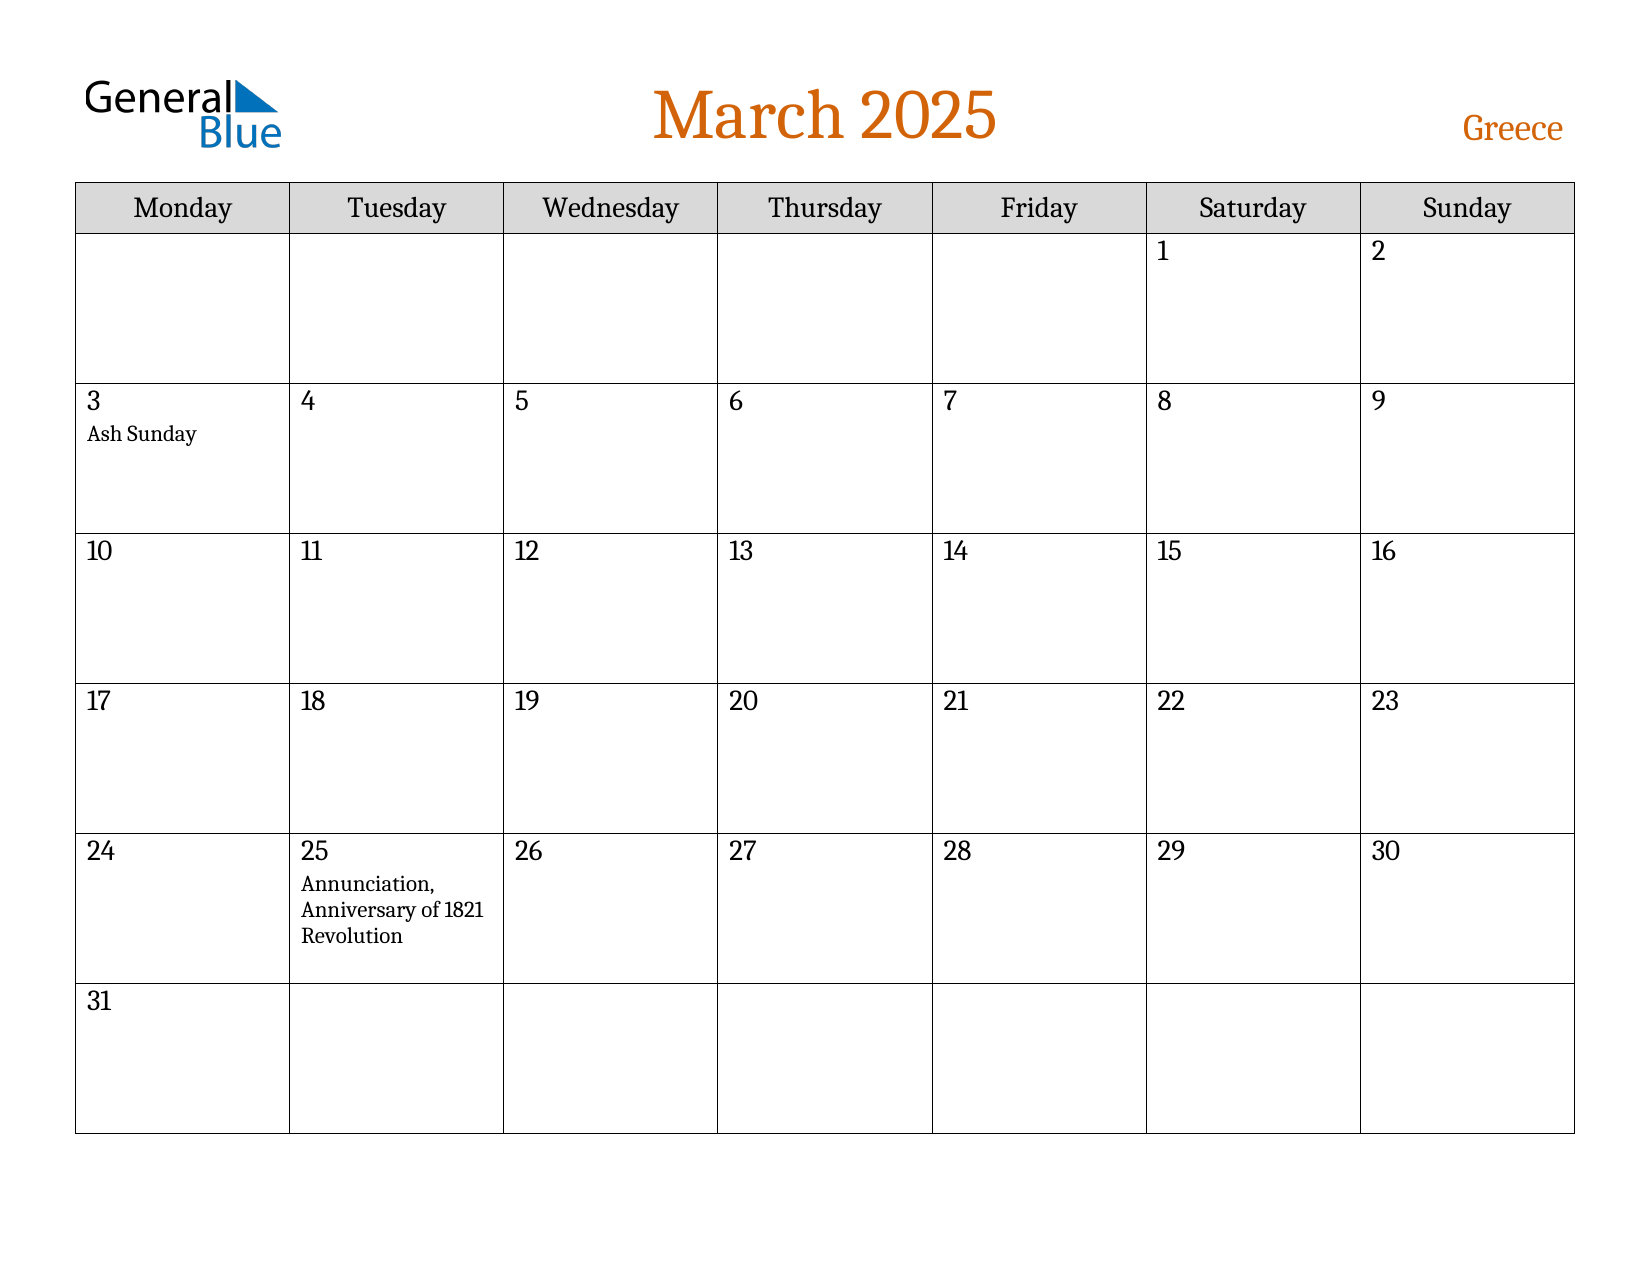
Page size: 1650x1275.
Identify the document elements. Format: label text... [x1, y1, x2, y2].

table_cell [1147, 984, 1360, 1020]
table_cell [504, 270, 717, 383]
table_cell 22 [1147, 684, 1360, 720]
table_cell 5 [504, 384, 717, 420]
table_cell 29 [1147, 834, 1360, 870]
table_cell 15 [1147, 534, 1360, 570]
table_cell [718, 570, 932, 683]
table_cell Sunday [1361, 183, 1574, 233]
table_cell 3 [76, 384, 289, 420]
table_cell [504, 570, 717, 683]
table_cell [290, 270, 503, 383]
table_cell 2 [1361, 234, 1574, 270]
table_cell [718, 870, 932, 983]
picture [86, 80, 281, 148]
table_cell 24 [76, 834, 289, 870]
table_cell 17 [76, 684, 289, 720]
table_cell 13 [718, 534, 932, 570]
table_cell [290, 234, 503, 270]
table_cell Ash Sunday [76, 420, 289, 533]
table_cell [1147, 720, 1360, 833]
table_cell [76, 270, 289, 383]
table_cell [290, 984, 503, 1020]
table_cell 4 [290, 384, 503, 420]
table_cell [504, 870, 717, 983]
table_cell 14 [933, 534, 1146, 570]
table_cell 7 [933, 384, 1146, 420]
table_cell [718, 234, 932, 270]
table_cell [933, 1020, 1146, 1133]
table_cell Monday [76, 183, 289, 233]
table_cell 19 [504, 684, 717, 720]
table_cell [933, 570, 1146, 683]
table_cell [290, 1020, 503, 1133]
table_cell [290, 720, 503, 833]
table_cell [1147, 420, 1360, 533]
table_header [76, 75, 503, 182]
table_cell Tuesday [290, 183, 503, 233]
table_cell 16 [1361, 534, 1574, 570]
table_cell [1147, 1020, 1360, 1133]
table_cell [933, 420, 1146, 533]
table_cell [718, 1020, 932, 1133]
table_header March 2025 [504, 75, 1146, 182]
table_cell [76, 870, 289, 983]
table_cell 1 [1147, 234, 1360, 270]
table_cell [1361, 984, 1574, 1020]
table_cell [1147, 870, 1360, 983]
table_cell 20 [718, 684, 932, 720]
table_cell [933, 234, 1146, 270]
table_cell 21 [933, 684, 1146, 720]
table_cell [1361, 570, 1574, 683]
table_cell [1147, 270, 1360, 383]
table_cell [1361, 420, 1574, 533]
table_cell 26 [504, 834, 717, 870]
table_cell [718, 270, 932, 383]
table_cell 31 [76, 984, 289, 1020]
table_cell Friday [933, 183, 1146, 233]
table_cell 23 [1361, 684, 1574, 720]
table_cell [76, 570, 289, 683]
table_cell 11 [290, 534, 503, 570]
table_cell Saturday [1147, 183, 1360, 233]
table_cell [290, 420, 503, 533]
table_cell [76, 720, 289, 833]
table_cell 8 [1147, 384, 1360, 420]
table_cell [933, 984, 1146, 1020]
table_cell [933, 720, 1146, 833]
table_cell [504, 420, 717, 533]
table_cell [504, 234, 717, 270]
table_cell [1361, 270, 1574, 383]
table_cell 6 [718, 384, 932, 420]
table_cell [718, 984, 932, 1020]
table_cell 9 [1361, 384, 1574, 420]
table_cell [1147, 570, 1360, 683]
table_cell 25 [290, 834, 503, 870]
table_cell 27 [718, 834, 932, 870]
table_cell [933, 270, 1146, 383]
table_cell [1361, 870, 1574, 983]
table_cell [504, 1020, 717, 1133]
table_cell Wednesday [504, 183, 717, 233]
table_cell 18 [290, 684, 503, 720]
table_cell [504, 984, 717, 1020]
table_cell [718, 720, 932, 833]
table_cell Thursday [718, 183, 932, 233]
table_cell Annunciation, Anniversary of 1821 Revolution [290, 870, 503, 983]
table_cell [290, 570, 503, 683]
table_cell [1361, 1020, 1574, 1133]
table_cell 28 [933, 834, 1146, 870]
table_cell [718, 420, 932, 533]
table_cell 12 [504, 534, 717, 570]
table_header Greece [1146, 75, 1574, 182]
table_cell [76, 1020, 289, 1133]
table_cell 10 [76, 534, 289, 570]
table_cell [933, 870, 1146, 983]
table_cell [76, 234, 289, 270]
table_cell [1361, 720, 1574, 833]
table_cell 30 [1361, 834, 1574, 870]
table_cell [504, 720, 717, 833]
